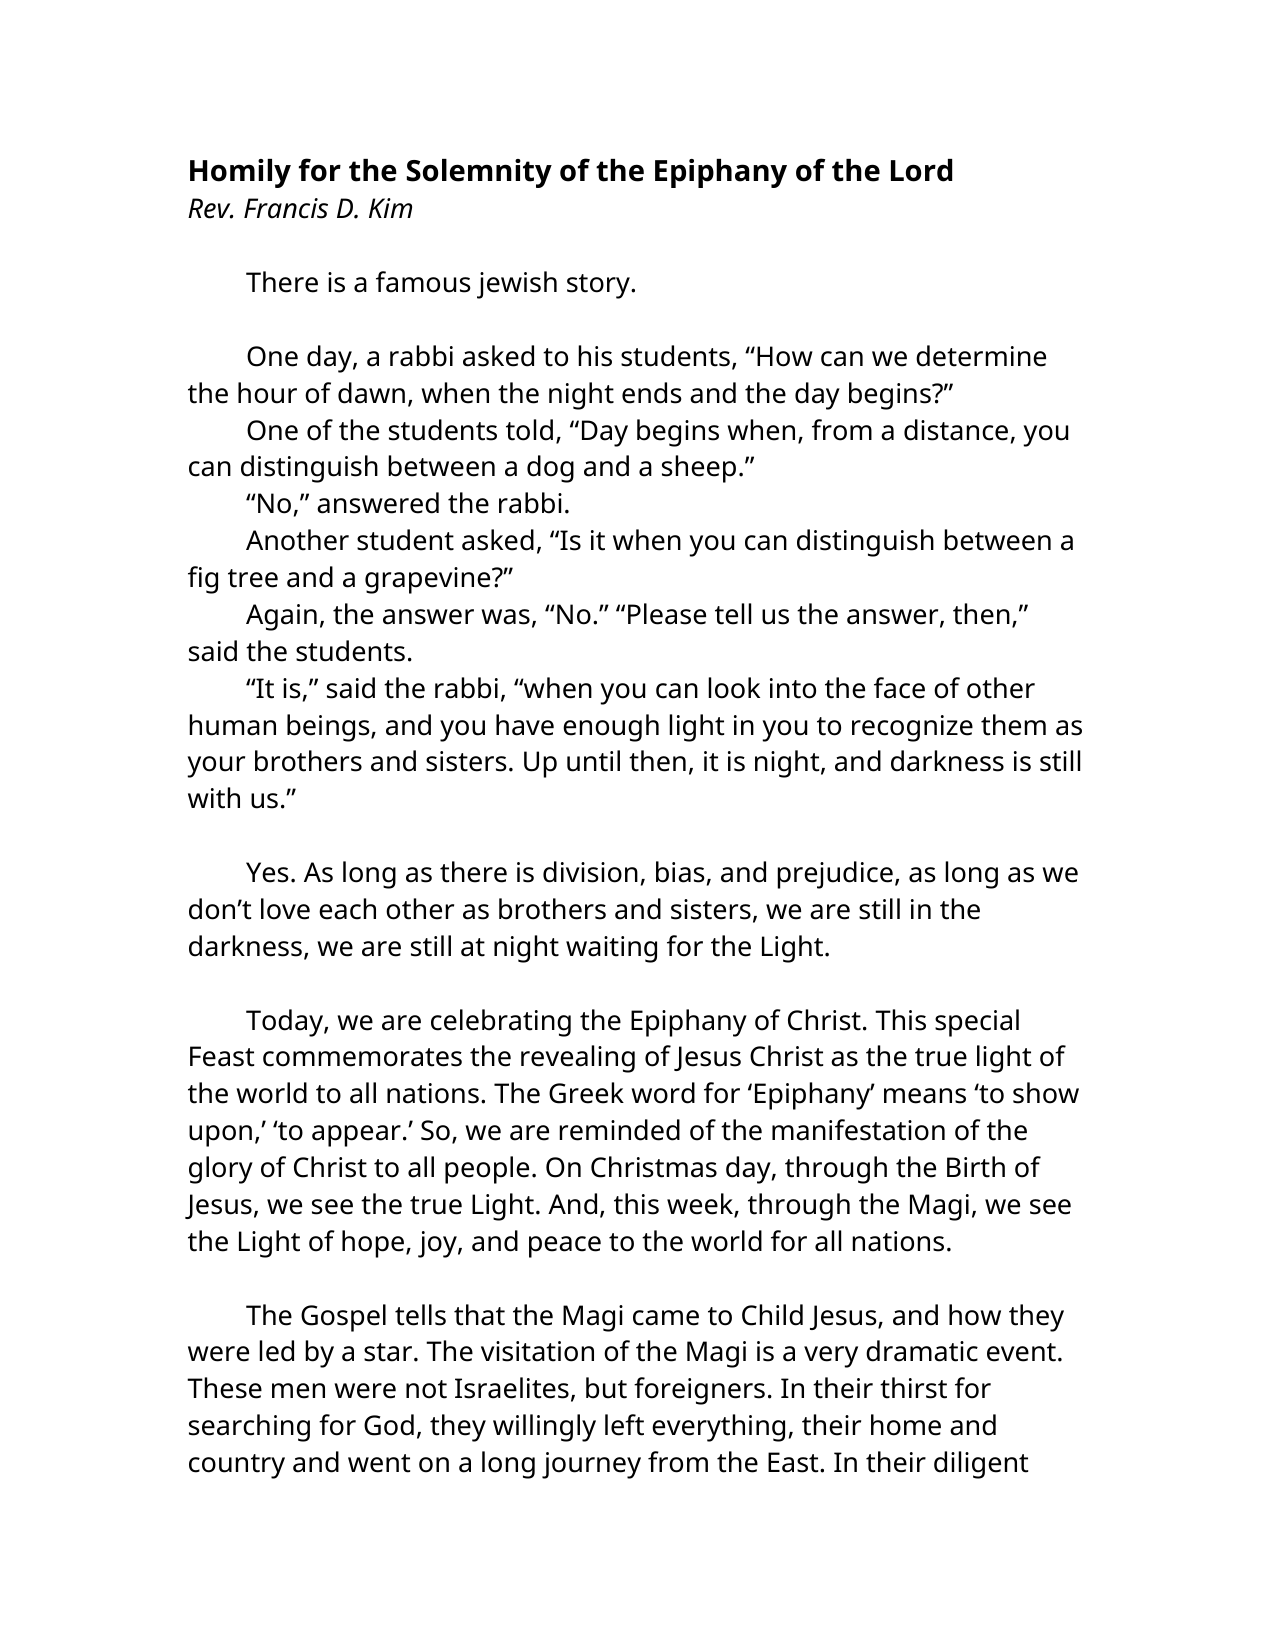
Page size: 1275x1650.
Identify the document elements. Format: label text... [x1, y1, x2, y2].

text One of the students told, “Day begins when, from a distance, you can distinguish between a dog and a sheep.” [187, 411, 1087, 485]
text Homily for the Solemnity of the Epiphany of the Lord Rev. Francis D. Kim [187, 150, 1087, 227]
text Another student asked, “Is it when you can distinguish between a fig tree and a grapevine?” [187, 522, 1087, 595]
text There is a famous jewish story. [187, 263, 1087, 300]
text Again, the answer was, “No.” “Please tell us the answer, then,” said the students. [187, 595, 1087, 669]
text “It is,” said the rabbi, “when you can look into the face of other human beings, and you have enough light in you to recognize them as your brothers and sisters. Up until then, it is night, and darkness is still with us.” [187, 669, 1087, 817]
text Yes. As long as there is division, bias, and prejudice, as long as we don’t love each other as brothers and sisters, we are still in the darkness, we are still at night waiting for the Light. [187, 853, 1087, 964]
text “No,” answered the rabbi. [187, 485, 1087, 522]
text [187, 1296, 1087, 1480]
text Today, we are celebrating the Epiphany of Christ. This special Feast commemorates the revealing of Jesus Christ as the true light of the world to all nations. The Greek word for ‘Epiphany’ means ‘to show upon,’ ‘to appear.’ So, we are reminded of the manifestation of the glory of Christ to all people. On Christmas day, through the Birth of Jesus, we see the true Light. And, this week, through the Magi, we see the Light of hope, joy, and peace to the world for all nations. [187, 1001, 1087, 1259]
text One day, a rabbi asked to his students, “How can we determine the hour of dawn, when the night ends and the day begins?” [187, 337, 1087, 411]
